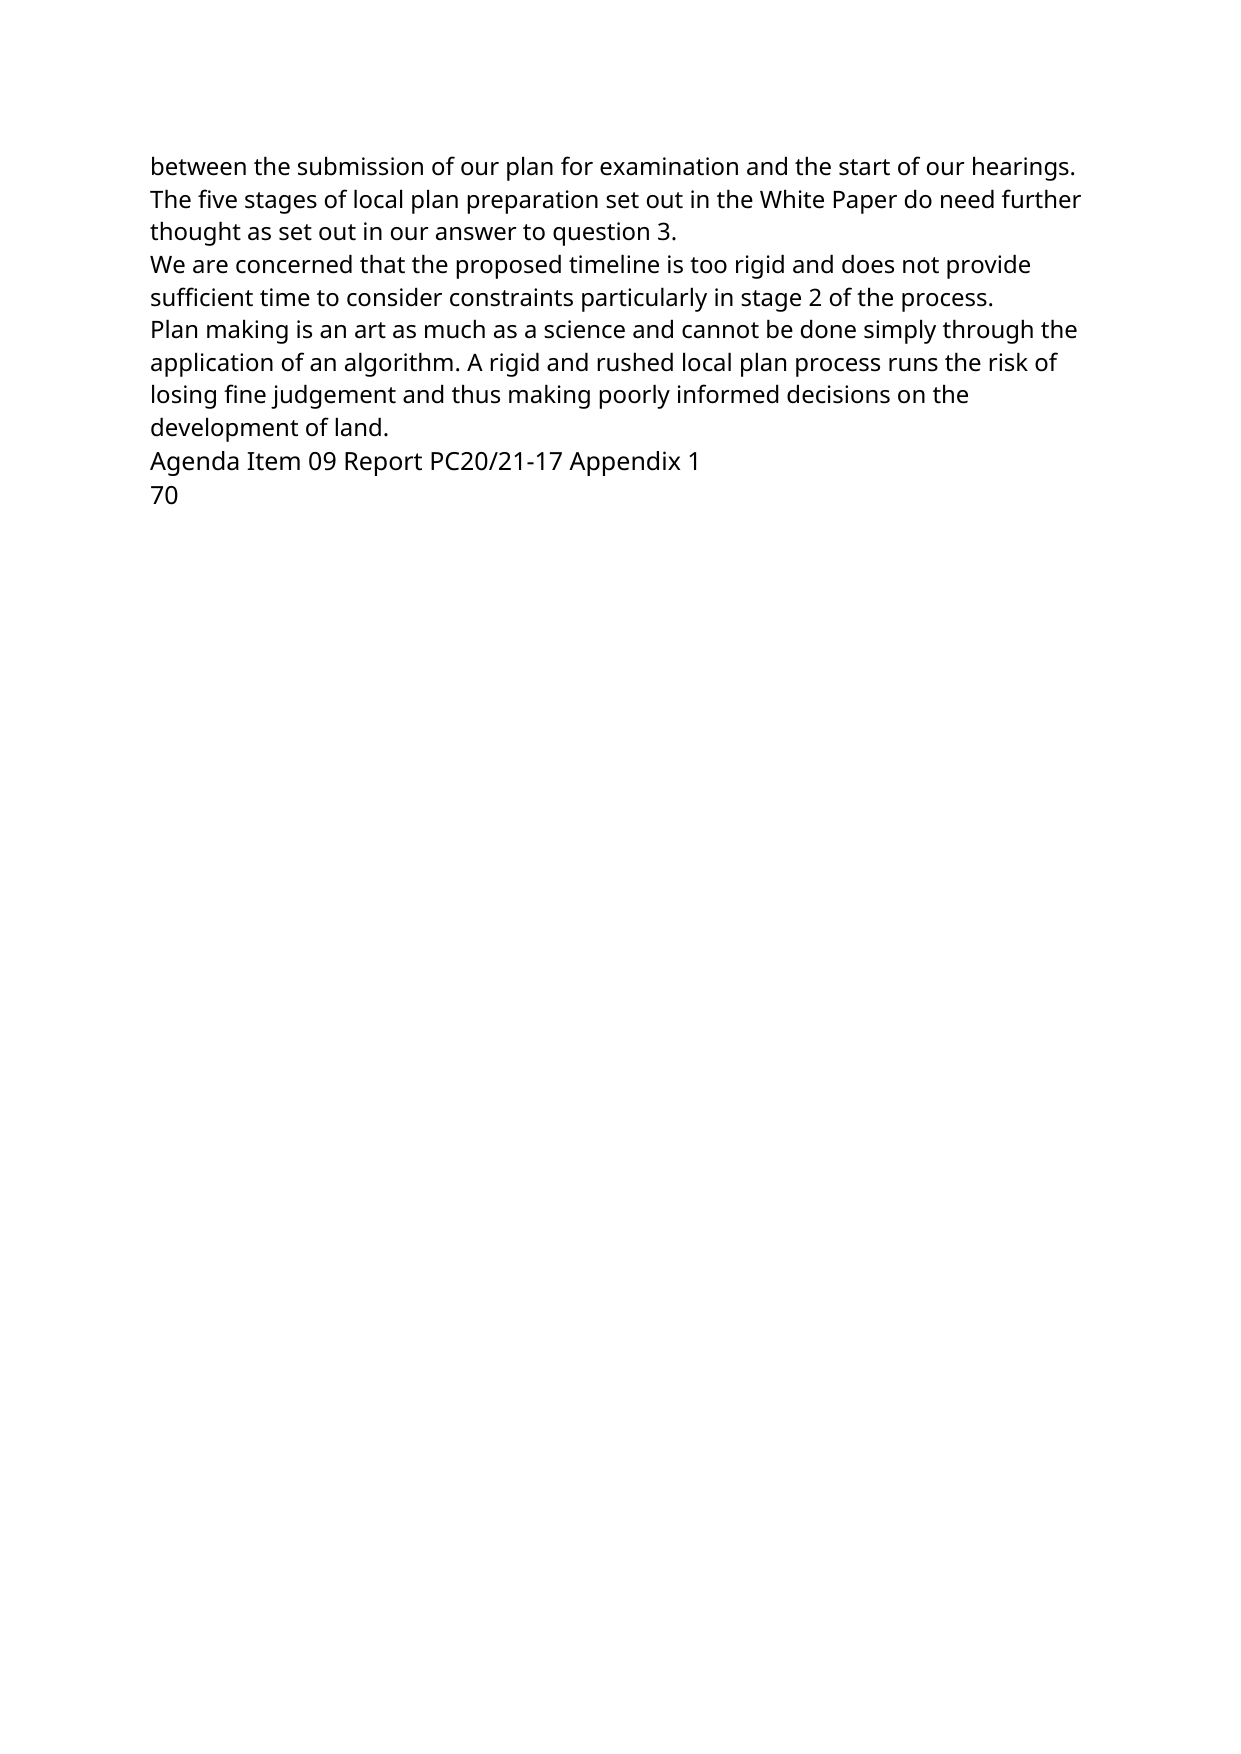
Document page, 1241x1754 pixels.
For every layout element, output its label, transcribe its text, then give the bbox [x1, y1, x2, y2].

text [150, 150, 1090, 248]
text Plan making is an art as much as a science and cannot be done simply through the application of an algorithm. A rigid and rushed local plan process runs the risk of losing fine judgement and thus making poorly informed decisions on the development of land. [150, 313, 1090, 443]
text 70 [150, 477, 1090, 512]
text We are concerned that the proposed timeline is too rigid and does not provide sufficient time to consider constraints particularly in stage 2 of the process. [150, 248, 1090, 313]
text Agenda Item 09 Report PC20/21-17 Appendix 1 [150, 443, 1090, 477]
